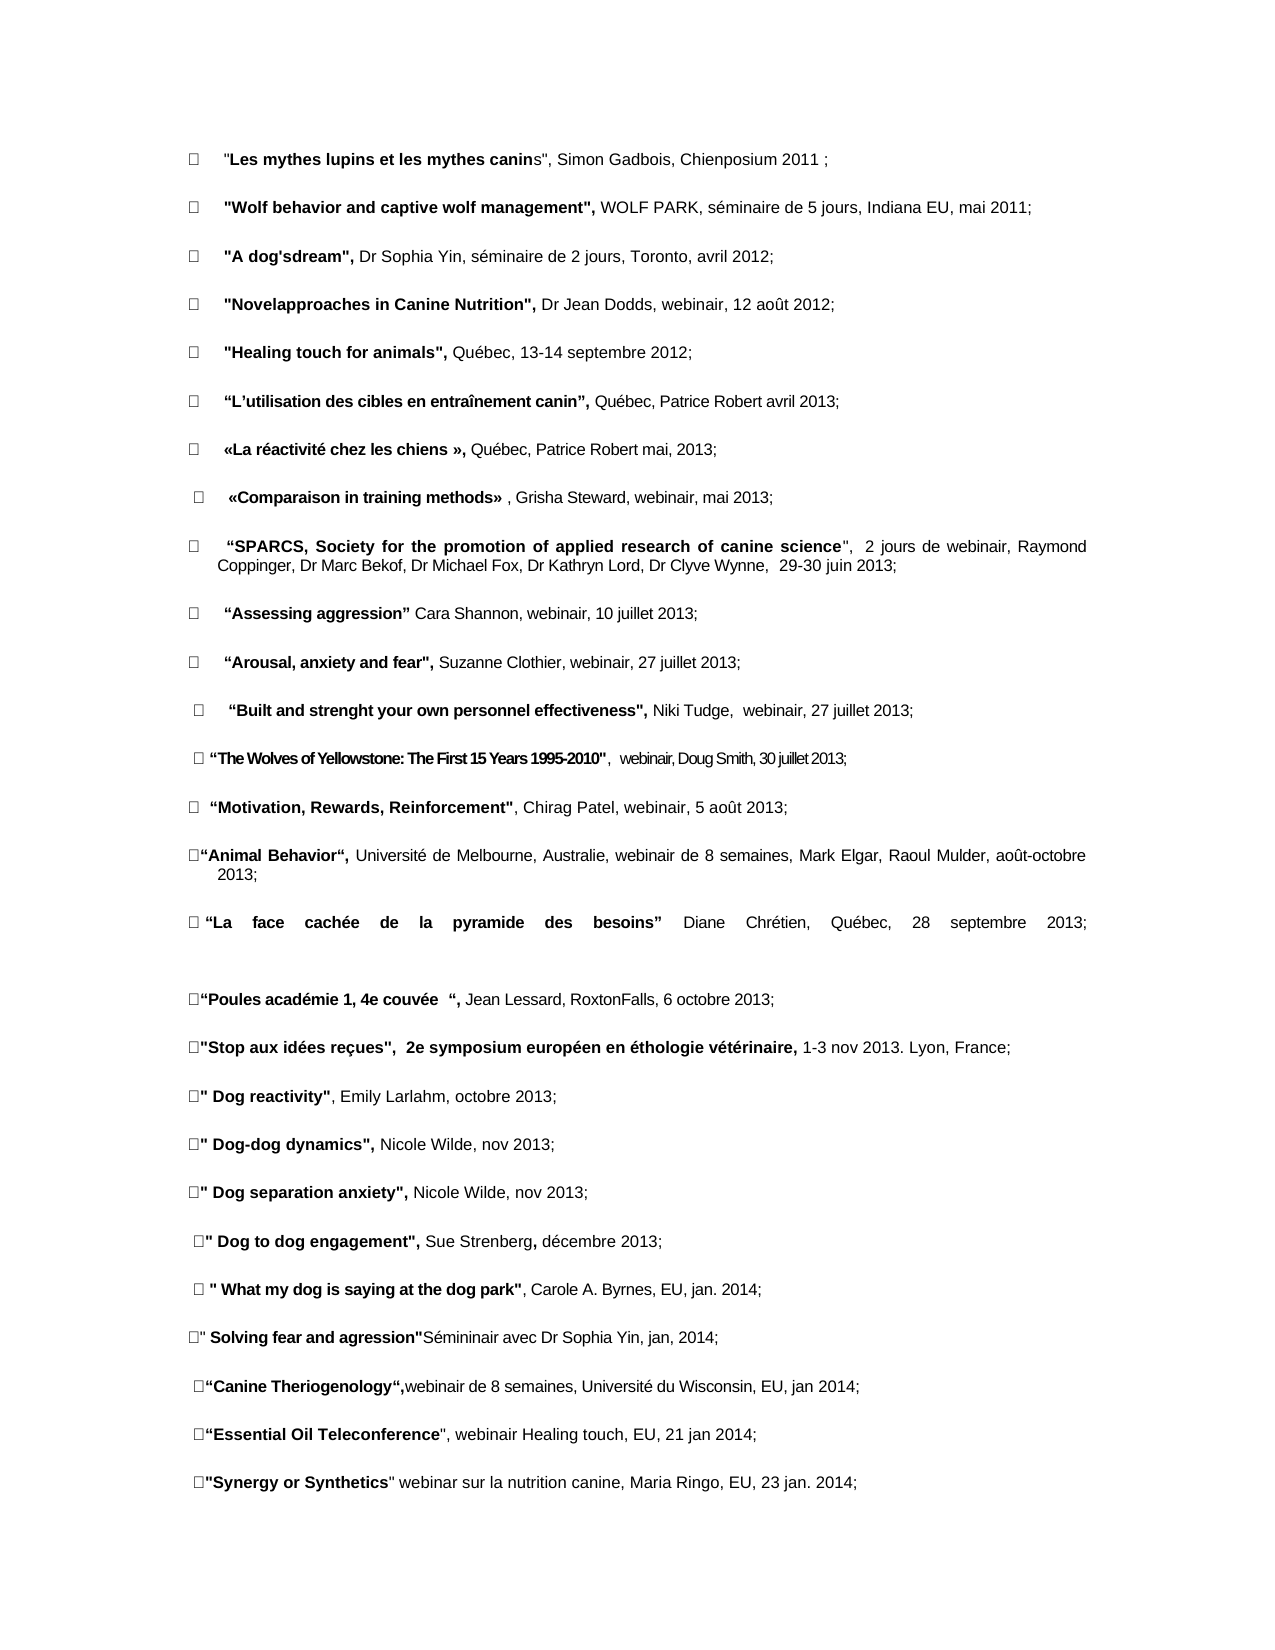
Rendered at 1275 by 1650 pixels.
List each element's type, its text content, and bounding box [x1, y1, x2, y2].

text “Poules académie 1, 4e couvée “, Jean Lessard, RoxtonFalls, 6 octobre 2013; [187, 990, 1087, 1009]
text " Dog-dog dynamics", Nicole Wilde, nov 2013; [187, 1135, 1087, 1154]
text  "Novelapproaches in Canine Nutrition", Dr Jean Dodds, webinair, 12 août 2012; [187, 295, 1087, 314]
text  «Comparaison in training methods» , Grisha Steward, webinair, mai 2013; [187, 488, 1087, 507]
text " Dog to dog engagement", Sue Strenberg, décembre 2013; [187, 1231, 1087, 1251]
text "Stop aux idées reçues'', 2e symposium européen en éthologie vétérinaire, 1-3 nov 2013. Lyon, France; [187, 1038, 1087, 1057]
text  "Wolf behavior and captive wolf management", WOLF PARK, séminaire de 5 jours, Indiana EU, mai 2011; [187, 198, 1087, 217]
text “Animal Behavior“, Université de Melbourne, Australie, webinair de 8 semaines, Mark Elgar, Raoul Mulder, août-octobre 2013; [187, 846, 1087, 884]
text  "Les mythes lupins et les mythes canins", Simon Gadbois, Chienposium 2011 ; [187, 150, 1087, 169]
text " Dog reactivity", Emily Larlahm, octobre 2013; [187, 1086, 1087, 1106]
text “Essential Oil Teleconference", webinair Healing touch, EU, 21 jan 2014; [187, 1425, 1087, 1444]
text  “The Wolves of Yellowstone: The First 15 Years 1995-2010", webinair, Doug Smith, 30 juillet 2013; [187, 749, 1087, 768]
text  “L’utilisation des cibles en entraînement canin”, Québec, Patrice Robert avril 2013; [187, 392, 1087, 411]
text “Canine Theriogenology“,webinair de 8 semaines, Université du Wisconsin, EU, jan 2014; [187, 1376, 1087, 1396]
text "Synergy or Synthetics" webinar sur la nutrition canine, Maria Ringo, EU, 23 jan. 2014; [187, 1473, 1087, 1492]
text  “Assessing aggression” Cara Shannon, webinair, 10 juillet 2013; [187, 604, 1087, 623]
text  “Built and strenght your own personnel effectiveness", Niki Tudge, webinair, 27 juillet 2013; [187, 701, 1087, 720]
text  “Motivation, Rewards, Reinforcement", Chirag Patel, webinair, 5 août 2013; [187, 797, 1087, 817]
text  “SPARCS, Society for the promotion of applied research of canine science", 2 jours de webinair, Raymond Coppinger, Dr Marc Bekof, Dr Michael Fox, Dr Kathryn Lord, Dr Clyve Wynne, 29-30 juin 2013; [187, 537, 1087, 575]
text  "Healing touch for animals", Québec, 13-14 septembre 2012; [187, 343, 1087, 362]
text  “La face cachée de la pyramide des besoins” Diane Chrétien, Québec, 28 septembre 2013; [187, 913, 1087, 961]
text " Solving fear and agression"Sémininair avec Dr Sophia Yin, jan, 2014; [187, 1328, 1087, 1347]
text  «La réactivité chez les chiens », Québec, Patrice Robert mai, 2013; [187, 440, 1087, 459]
text  " What my dog is saying at the dog park", Carole A. Byrnes, EU, jan. 2014; [187, 1280, 1087, 1299]
text " Dog separation anxiety", Nicole Wilde, nov 2013; [187, 1183, 1087, 1202]
text  "A dog'sdream", Dr Sophia Yin, séminaire de 2 jours, Toronto, avril 2012; [187, 247, 1087, 266]
text  “Arousal, anxiety and fear", Suzanne Clothier, webinair, 27 juillet 2013; [187, 652, 1087, 672]
